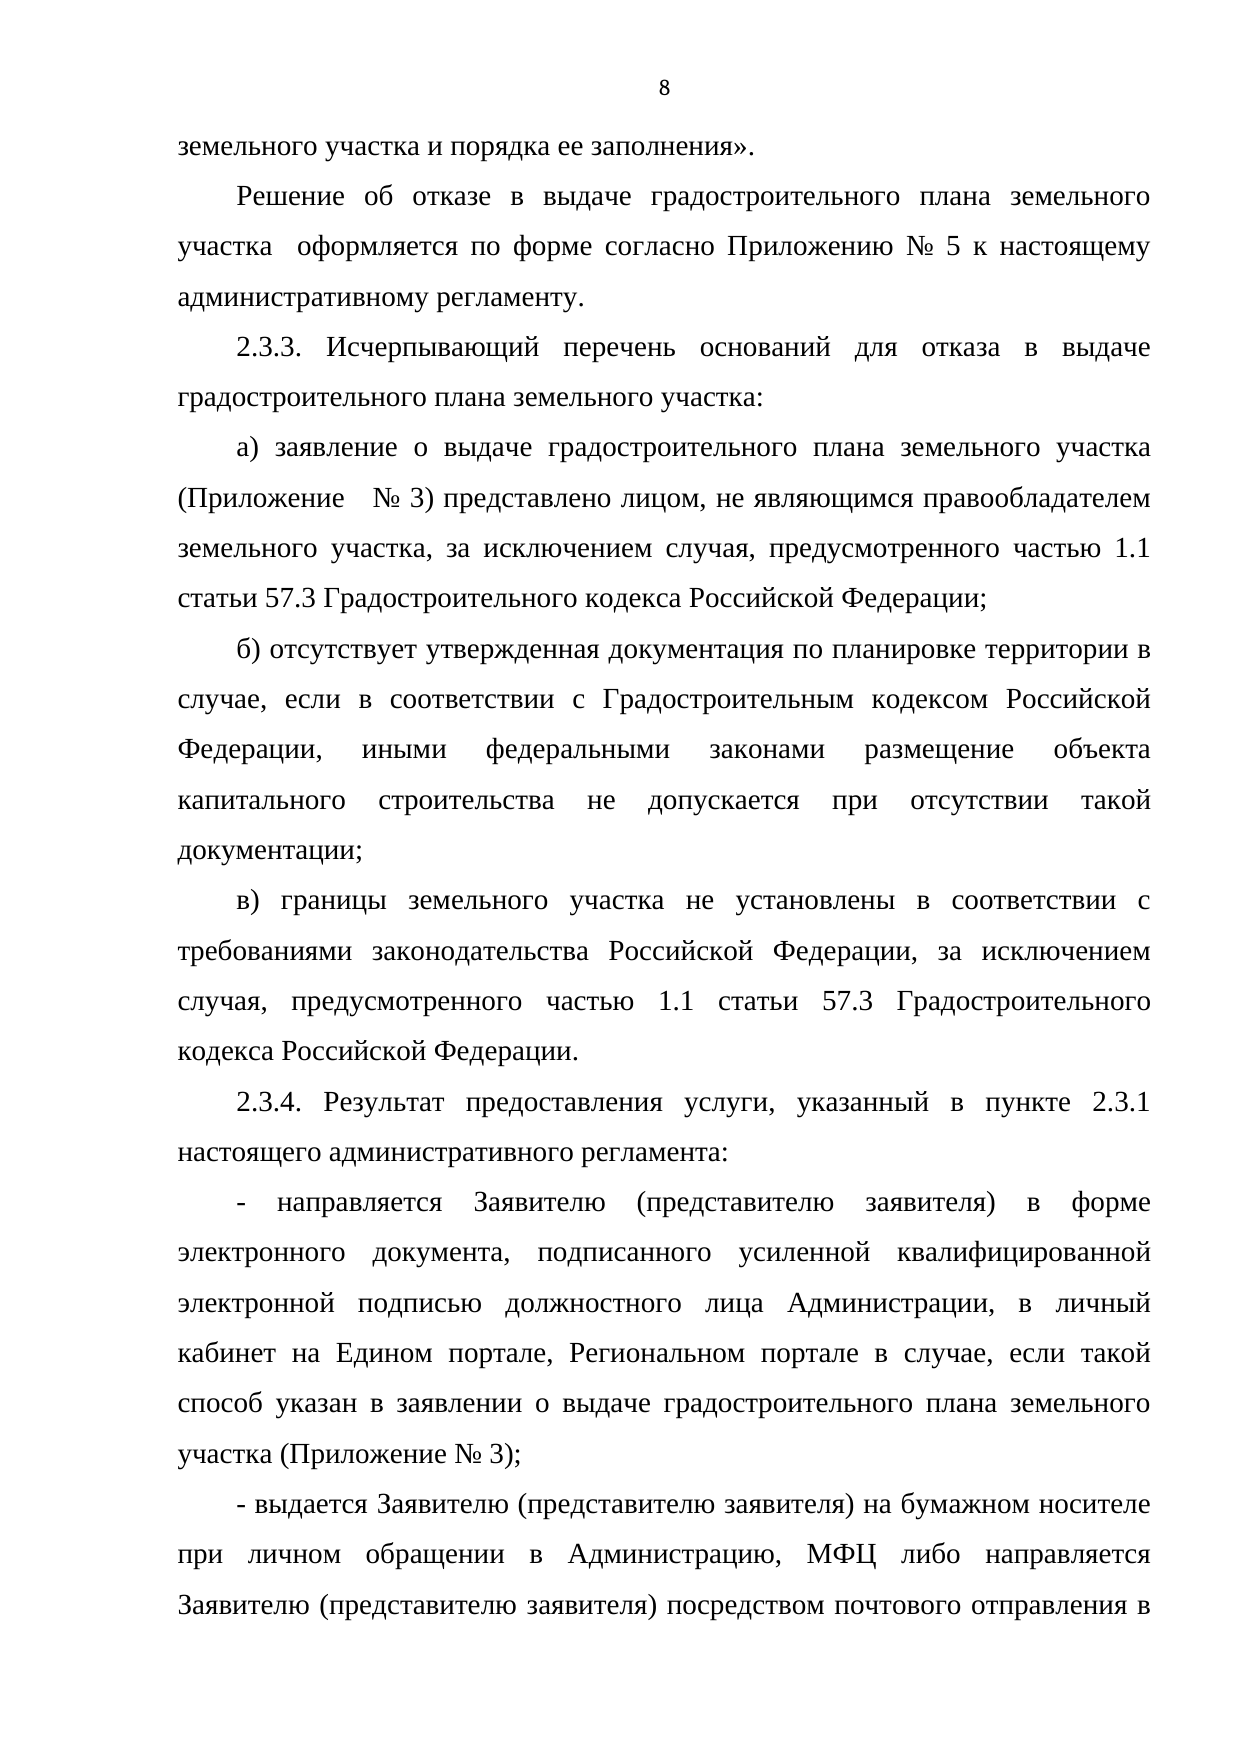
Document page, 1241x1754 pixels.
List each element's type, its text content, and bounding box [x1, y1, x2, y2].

text а) заявление о выдаче градостроительного плана земельного участка (Приложение № 3) представлено лицом, не являющимся правообладателем земельного участка, за исключением случая, предусмотренного частью 1.1 статьи 57.3 Градостроительного кодекса Российской Федерации; [177, 429, 1152, 614]
text Решение об отказе в выдаче градостроительного плана земельного участка оформляется по форме согласно Приложению № 5 к настоящему административному регламенту. [177, 178, 1152, 312]
text 2.3.3. Исчерпывающий перечень оснований для отказа в выдаче градостроительного плана земельного участка: [177, 329, 1152, 413]
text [177, 1486, 1152, 1620]
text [177, 128, 1152, 161]
text б) отсутствует утвержденная документация по планировке территории в случае, если в соответствии с Градостроительным кодексом Российской Федерации, иными федеральными законами размещение объекта капитального строительства не допускается при отсутствии такой документации; [177, 631, 1152, 866]
text в) границы земельного участка не установлены в соответствии с требованиями законодательства Российской Федерации, за исключением случая, предусмотренного частью 1.1 статьи 57.3 Градостроительного кодекса Российской Федерации. [177, 882, 1152, 1067]
text 2.3.4. Результат предоставления услуги, указанный в пункте 2.3.1 настоящего административного регламента: [177, 1084, 1152, 1167]
text - направляется Заявителю (представителю заявителя) в форме электронного документа, подписанного усиленной квалифицированной электронной подписью должностного лица Администрации, в личный кабинет на Едином портале, Региональном портале в случае, если такой способ указан в заявлении о выдаче градостроительного плана земельного участка (Приложение № 3); [177, 1184, 1152, 1469]
